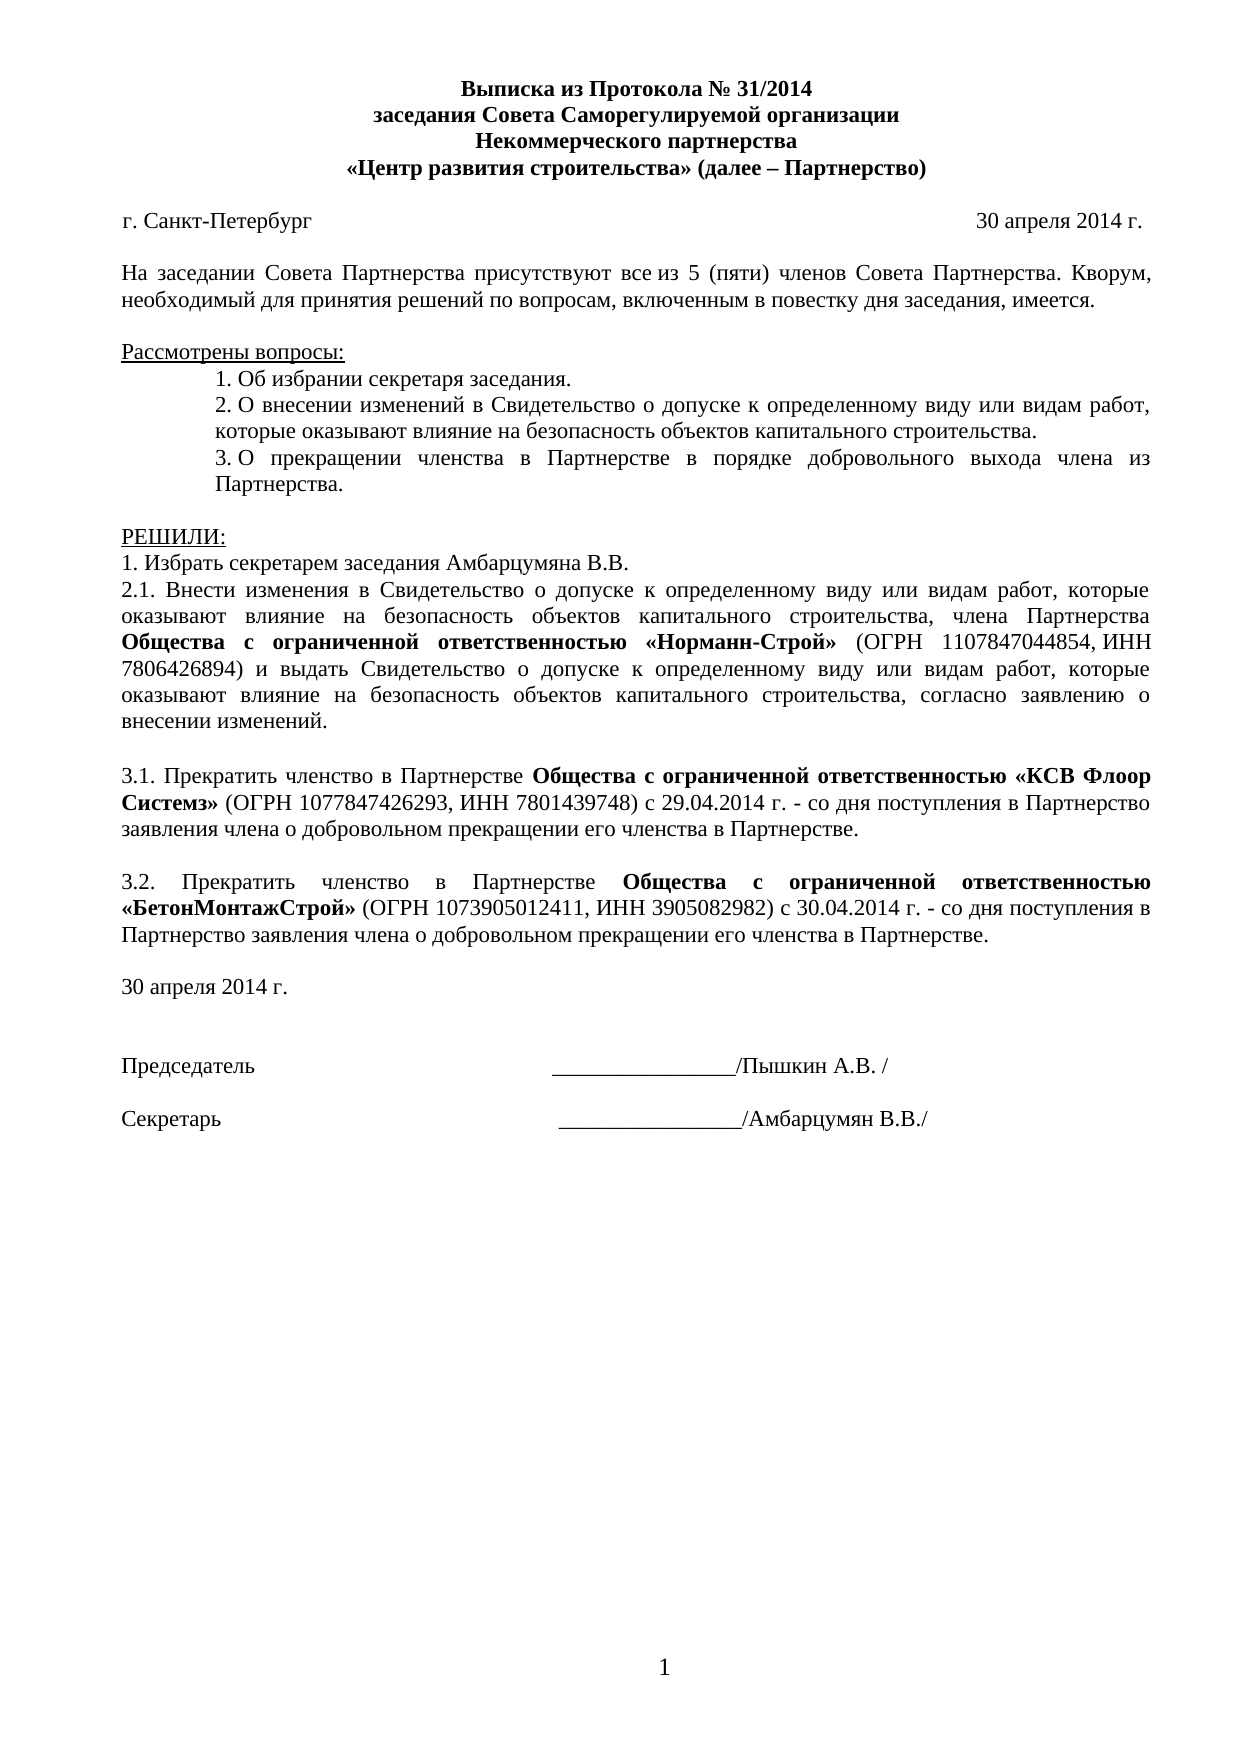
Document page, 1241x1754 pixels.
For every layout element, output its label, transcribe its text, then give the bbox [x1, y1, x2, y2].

text 3.2. Прекратить членство в Партнерстве Общества с ограниченной ответственностью «БетонМонтажСтрой» (ОГРН 1073905012411, ИНН 3905082982) с 30.04.2014 г. - со дня поступления в Партнерство заявления члена о добровольном прекращении его членства в Партнерстве. [121, 868, 1152, 947]
text 1. Избрать секретарем заседания Амбарцумяна В.В. [121, 549, 1152, 576]
text 3.1. Прекратить членство в Партнерстве Общества с ограниченной ответственностью «КСВ Флоор Системз» (ОГРН 1077847426293, ИНН 7801439748) с 29.04.2014 г. - со дня поступления в Партнерство заявления члена о добровольном прекращении его членства в Партнерстве. [121, 762, 1152, 842]
text Председатель ________________/Пышкин А.В. / [121, 1052, 1152, 1079]
text Рассмотрены вопросы: [121, 338, 1152, 365]
table_header г. Санкт-Петербург [111, 207, 632, 233]
text 2.1. Внести изменения в Свидетельство о допуске к определенному виду или видам работ, которые оказывают влияние на безопасность объектов капитального строительства, члена Партнерства Общества с ограниченной ответственностью «Норманн-Строй» (ОГРН 1107847044854, ИНН 7806426894) и выдать Свидетельство о допуске к определенному виду или видам работ, которые оказывают влияние на безопасность объектов капитального строительства, согласно заявлению о внесении изменений. [121, 576, 1152, 734]
text Выписка из Протокола № 31/2014 [121, 75, 1152, 101]
text На заседании Совета Партнерства присутствуют все из 5 (пяти) членов Совета Партнерства. Кворум, необходимый для принятия решений по вопросам, включенным в повестку дня заседания, имеется. [121, 259, 1152, 312]
text 3. О прекращении членства в Партнерстве в порядке добровольного выхода члена из Партнерства. [215, 444, 1152, 497]
text Секретарь ________________/Амбарцумян В.В./ [121, 1105, 1152, 1131]
text «Центр развития строительства» (далее – Партнерство) [121, 154, 1152, 180]
text 1. Об избрании секретаря заседания. [215, 365, 1152, 391]
text 2. О внесении изменений в Свидетельство о допуске к определенному виду или видам работ, которые оказывают влияние на безопасность объектов капитального строительства. [215, 391, 1152, 444]
text 30 апреля 2014 г. [121, 973, 1152, 1000]
text Некоммерческого партнерства [121, 128, 1152, 154]
text РЕШИЛИ: [121, 523, 1152, 549]
table_header 30 апреля 2014 г. [633, 207, 1154, 233]
text заседания Совета Саморегулируемой организации [121, 101, 1152, 128]
